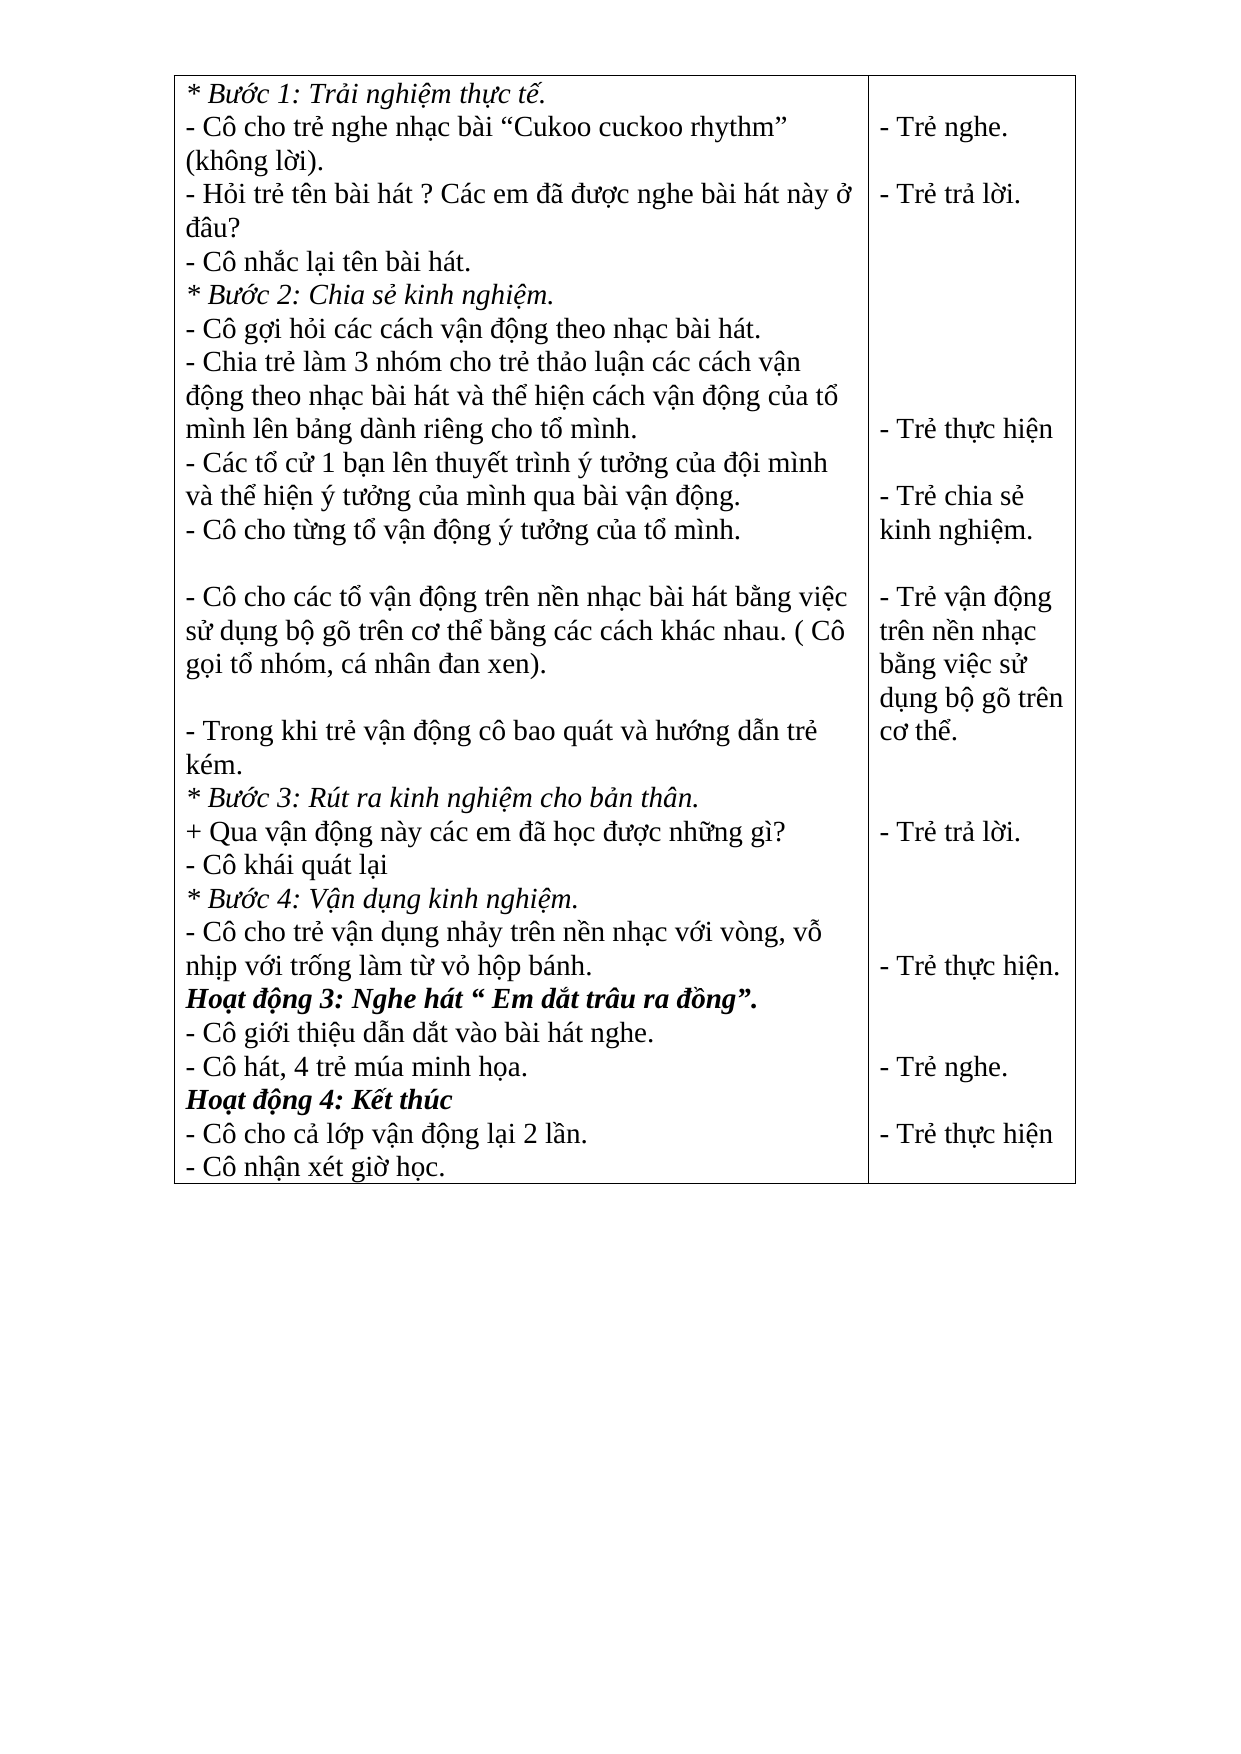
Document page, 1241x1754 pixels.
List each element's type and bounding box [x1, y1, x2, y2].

table_cell [175, 76, 868, 1183]
table_cell [869, 76, 1075, 1183]
